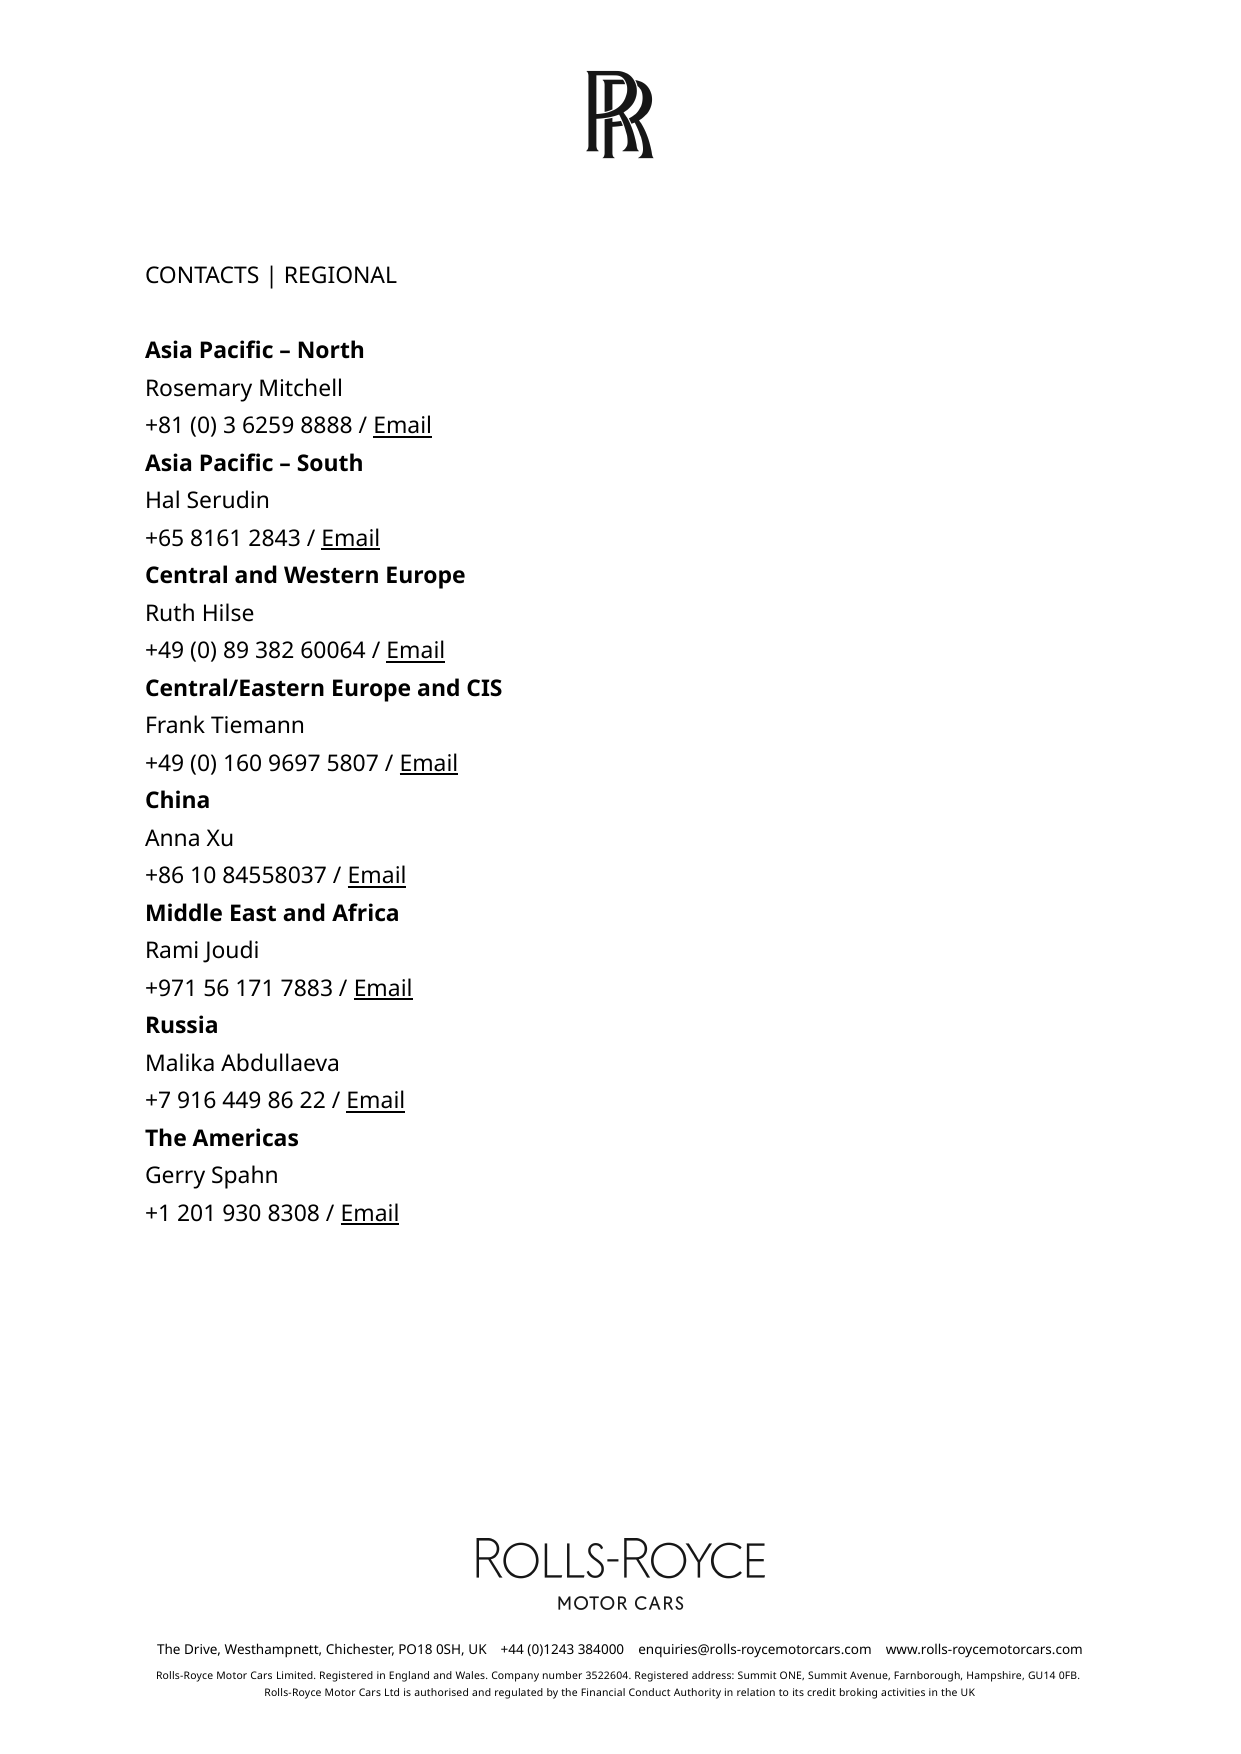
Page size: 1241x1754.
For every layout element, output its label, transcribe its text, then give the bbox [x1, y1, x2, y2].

text Asia Pacific – South Hal Serudin +65 8161 2843 / Email [145, 441, 1096, 554]
text Russia Malika Abdullaeva +7 916 449 86 22 / Email [145, 1004, 1096, 1116]
picture [586, 70, 654, 159]
text The Americas Gerry Spahn +1 201 930 8308 / Email [145, 1116, 1096, 1229]
text China Anna Xu +86 10 84558037 / Email [145, 779, 1096, 891]
text Central and Western Europe Ruth Hilse +49 (0) 89 382 60064 / Email [145, 554, 1096, 666]
text Middle East and Africa Rami Joudi +971 56 171 7883 / Email [145, 891, 1096, 1004]
text Central/Eastern Europe and CIS Frank Tiemann +49 (0) 160 9697 5807 / Email [145, 666, 1096, 779]
text CONTACTS | REGIONAL Asia Pacific – North Rosemary Mitchell +81 (0) 3 6259 8888 / Email [145, 254, 1096, 441]
picture [475, 1538, 766, 1611]
